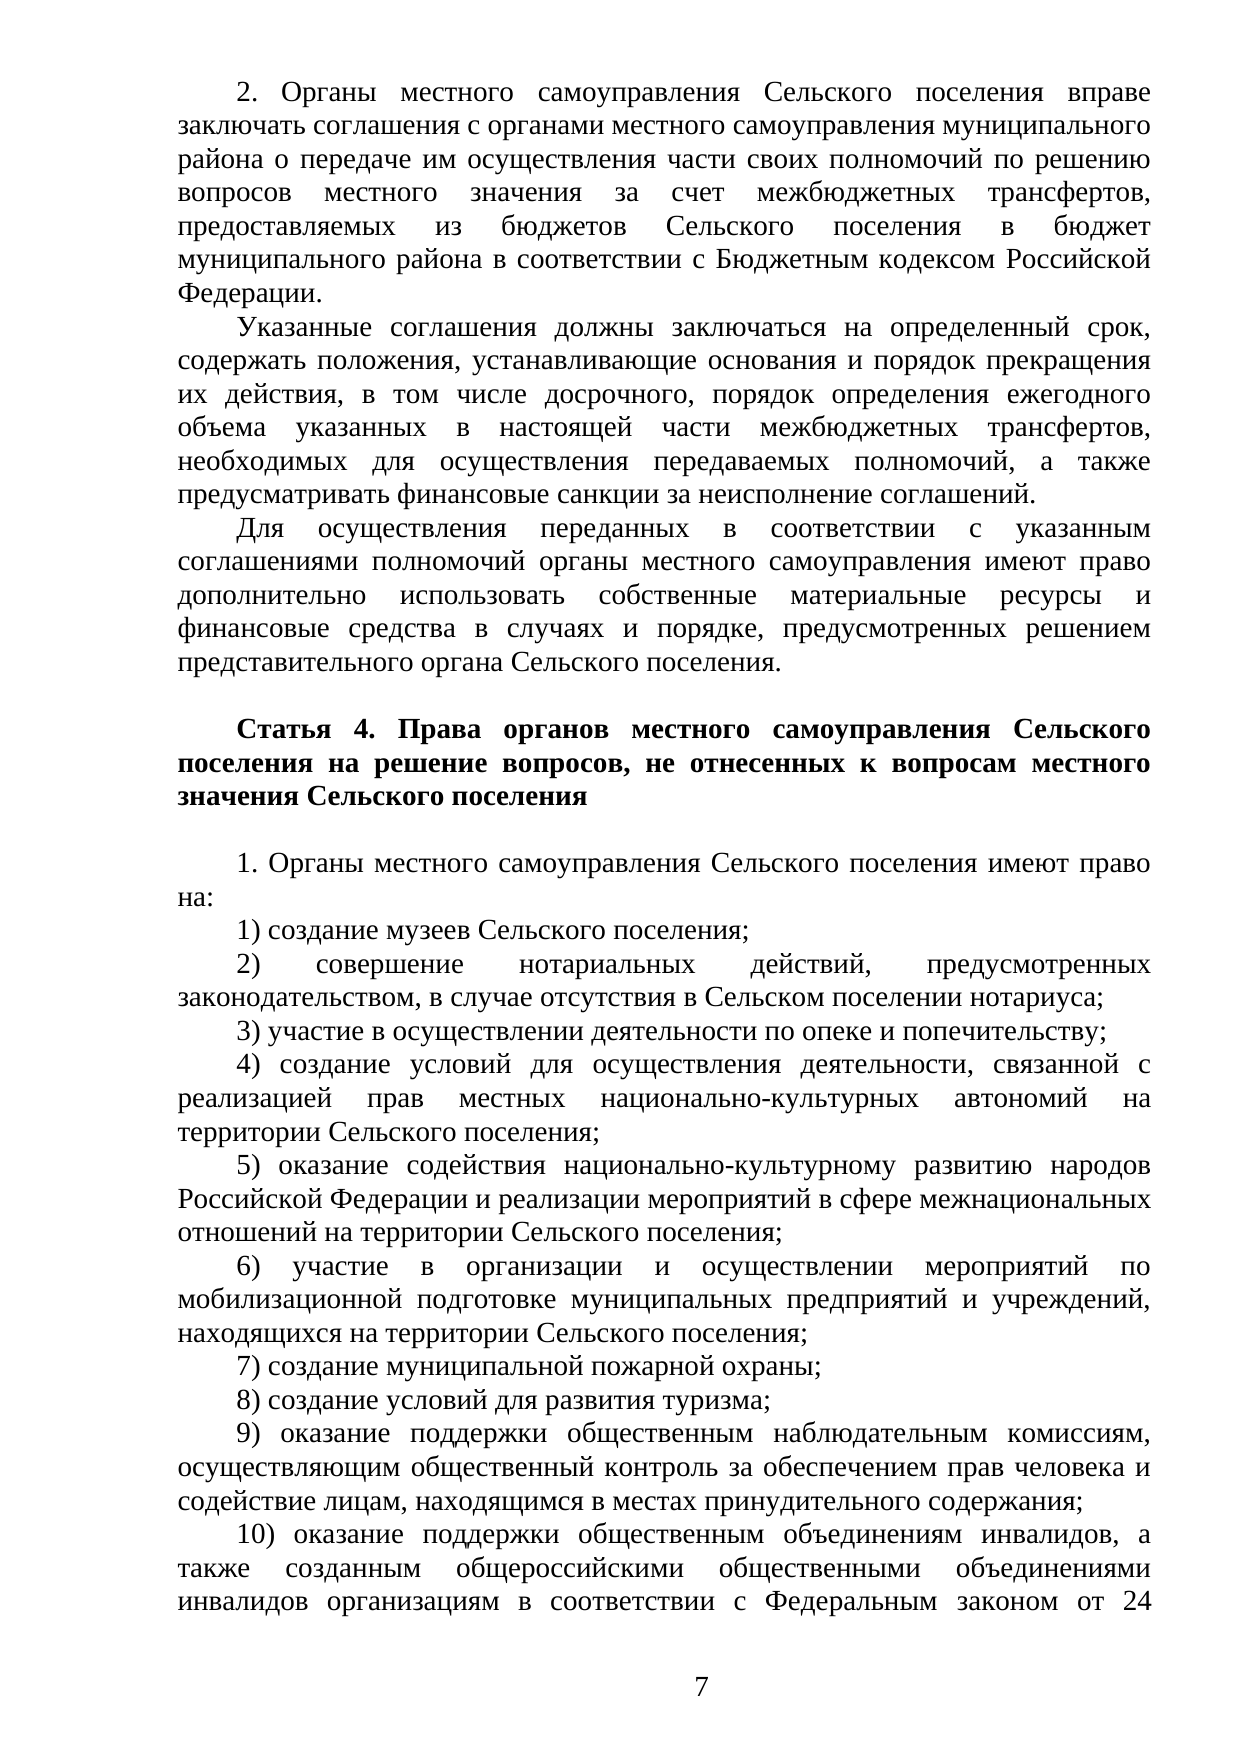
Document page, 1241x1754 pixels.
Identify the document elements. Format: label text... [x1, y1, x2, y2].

text Указанные соглашения должны заключаться на определенный срок, содержать положения, устанавливающие основания и порядок прекращения их действия, в том числе досрочного, порядок определения ежегодного объема указанных в настоящей части межбюджетных трансфертов, необходимых для осуществления передаваемых полномочий, а также предусматривать финансовые санкции за неисполнение соглашений. [177, 309, 1152, 510]
text Статья 4. Права органов местного самоуправления Сельского поселения на решение вопросов, не отнесенных к вопросам местного значения Сельского поселения [177, 711, 1152, 812]
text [177, 1516, 1152, 1617]
text 5) оказание содействия национально-культурному развитию народов Российской Федерации и реализации мероприятий в сфере межнациональных отношений на территории Сельского поселения; [177, 1147, 1152, 1248]
text 6) участие в организации и осуществлении мероприятий по мобилизационной подготовке муниципальных предприятий и учреждений, находящихся на территории Сельского поселения; [177, 1248, 1152, 1348]
text Для осуществления переданных в соответствии с указанным соглашениями полномочий органы местного самоуправления имеют право дополнительно использовать собственные материальные ресурсы и финансовые средства в случаях и порядке, предусмотренных решением представительного органа Сельского поселения. [177, 510, 1152, 678]
text 4) создание условий для осуществления деятельности, связанной с реализацией прав местных национально-культурных автономий на территории Сельского поселения; [177, 1047, 1152, 1147]
text 1. Органы местного самоуправления Сельского поселения имеют право на: [177, 845, 1152, 912]
text 3) участие в осуществлении деятельности по опеке и попечительству; [177, 1013, 1152, 1047]
text 9) оказание поддержки общественным наблюдательным комиссиям, осуществляющим общественный контроль за обеспечением прав человека и содействие лицам, находящимся в местах принудительного содержания; [177, 1416, 1152, 1516]
text 7) создание муниципальной пожарной охраны; [177, 1348, 1152, 1382]
text 8) создание условий для развития туризма; [177, 1382, 1152, 1416]
text 2. Органы местного самоуправления Сельского поселения вправе заключать соглашения с органами местного самоуправления муниципального района о передаче им осуществления части своих полномочий по решению вопросов местного значения за счет межбюджетных трансфертов, предоставляемых из бюджетов Сельского поселения в бюджет муниципального района в соответствии с Бюджетным кодексом Российской Федерации. [177, 74, 1152, 309]
text 2) совершение нотариальных действий, предусмотренных законодательством, в случае отсутствия в Сельском поселении нотариуса; [177, 946, 1152, 1013]
text 1) создание музеев Сельского поселения; [177, 912, 1152, 946]
